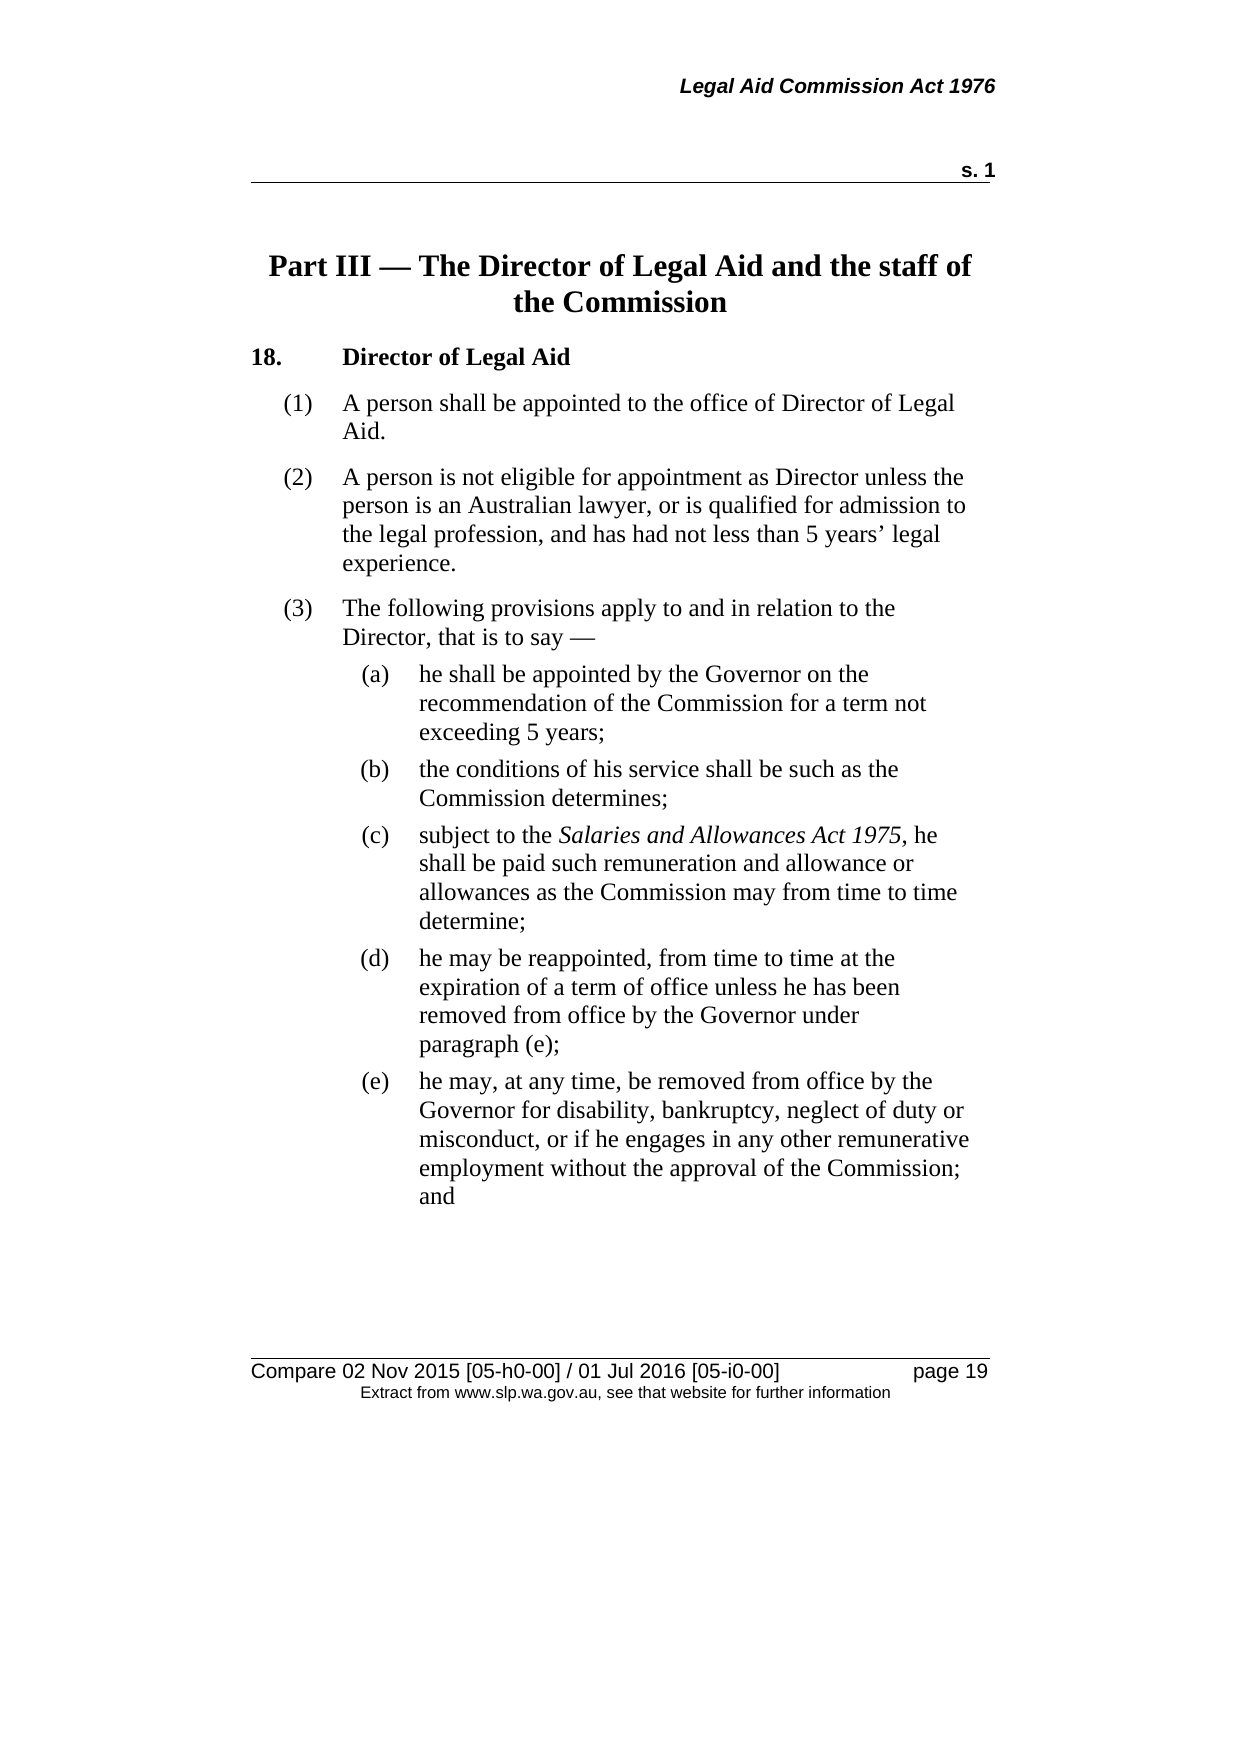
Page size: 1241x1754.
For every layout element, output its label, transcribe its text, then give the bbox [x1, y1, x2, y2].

text (e) he may, at any time, be removed from office by the Governor for disability, bankruptcy, neglect of duty or misconduct, or if he engages in any other remunerative employment without the approval of the Commission; and [251, 1066, 990, 1210]
text (2) A person is not eligible for appointment as Director unless the person is an Australian lawyer, or is qualified for admission to the legal profession, and has had not less than 5 years’ legal experience. [251, 462, 990, 577]
text (d) he may be reappointed, from time to time at the expiration of a term of office unless he has been removed from office by the Governor under paragraph (e); [251, 943, 990, 1058]
text (3) The following provisions apply to and in relation to the Director, that is to say — [251, 593, 990, 651]
text (1) A person shall be appointed to the office of Director of Legal Aid. [251, 388, 990, 445]
subtitle 18. Director of Legal Aid [251, 342, 990, 371]
text (c) subject to the Salaries and Allowances Act 1975, he shall be paid such remuneration and allowance or allowances as the Commission may from time to time determine; [251, 820, 990, 935]
text (a) he shall be appointed by the Governor on the recommendation of the Commission for a term not exceeding 5 years; [251, 659, 990, 746]
subtitle Part III — The Director of Legal Aid and the staff of the Commission [251, 247, 990, 319]
text (b) the conditions of his service shall be such as the Commission determines; [251, 754, 990, 811]
